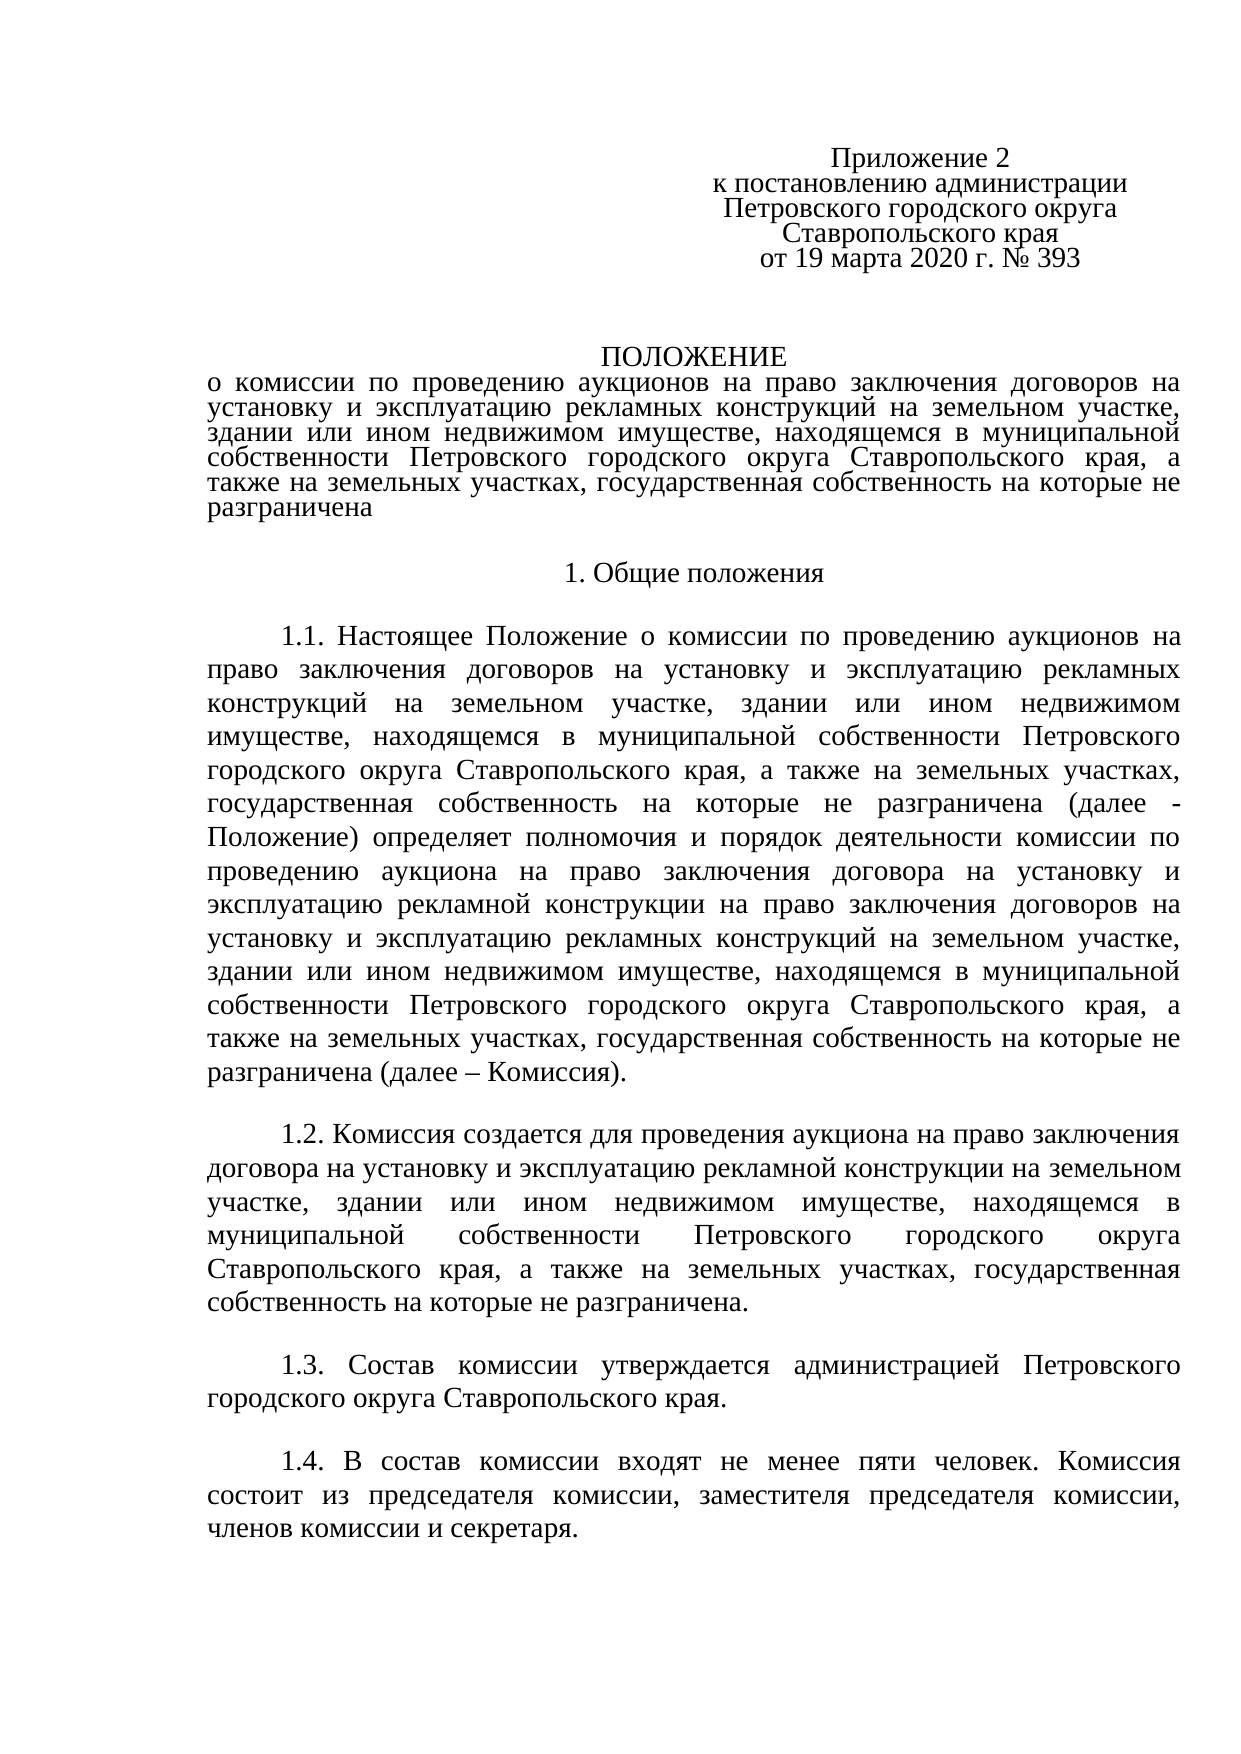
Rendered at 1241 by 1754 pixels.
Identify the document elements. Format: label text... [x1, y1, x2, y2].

text 1.3. Состав комиссии утверждается администрацией Петровского городского округа Ставропольского края. [207, 1347, 1181, 1414]
text 1.2. Комиссия создается для проведения аукциона на право заключения договора на установку и эксплуатацию рекламной конструкции на земельном участке, здании или ином недвижимом имуществе, находящемся в муниципальной собственности Петровского городского округа Ставропольского края, а также на земельных участках, государственная собственность на которые не разграничена. [207, 1117, 1181, 1318]
table_cell к постановлению администрации Петровского городского округа Ставропольского края от 19 марта 2020 г. № 393 [659, 173, 1181, 273]
table_header Приложение 2 [659, 148, 1181, 173]
text о комиссии по проведению аукционов на право заключения договоров на установку и эксплуатацию рекламных конструкций на земельном участке, здании или ином недвижимом имуществе, находящемся в муниципальной собственности Петровского городского округа Ставропольского края, а также на земельных участках, государственная собственность на которые не разграничена [207, 372, 1181, 522]
text ПОЛОЖЕНИЕ [207, 347, 1181, 372]
text 1.1. Настоящее Положение о комиссии по проведению аукционов на право заключения договоров на установку и эксплуатацию рекламных конструкций на земельном участке, здании или ином недвижимом имуществе, находящемся в муниципальной собственности Петровского городского округа Ставропольского края, а также на земельных участках, государственная собственность на которые не разграничена (далее - Положение) определяет полномочия и порядок деятельности комиссии по проведению аукциона на право заключения договора на установку и эксплуатацию рекламной конструкции на право заключения договоров на установку и эксплуатацию рекламных конструкций на земельном участке, здании или ином недвижимом имуществе, находящемся в муниципальной собственности Петровского городского округа Ставропольского края, а также на земельных участках, государственная собственность на которые не разграничена (далее – Комиссия). [207, 618, 1181, 1087]
text 1. Общие положения [207, 555, 1181, 589]
text 1.4. В состав комиссии входят не менее пяти человек. Комиссия состоит из председателя комиссии, заместителя председателя комиссии, членов комиссии и секретаря. [207, 1443, 1181, 1544]
